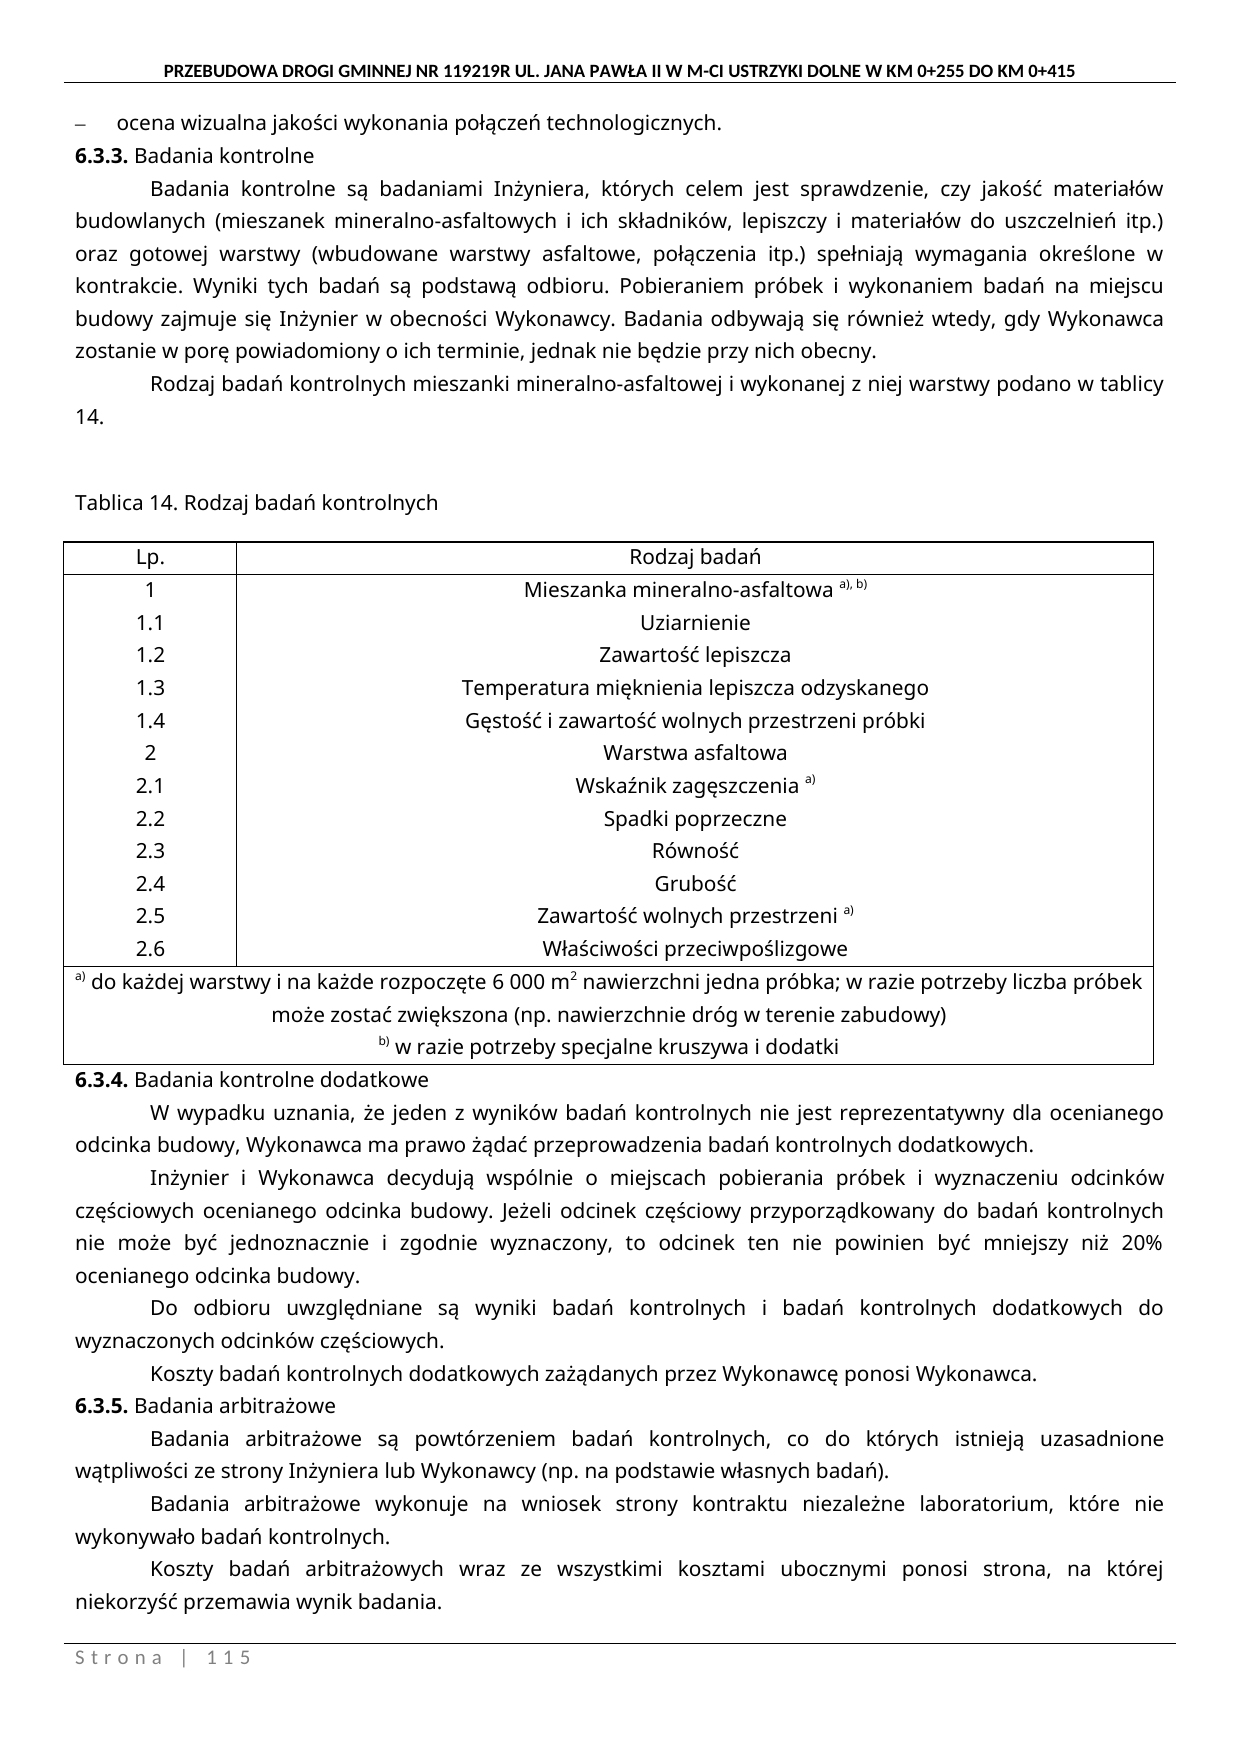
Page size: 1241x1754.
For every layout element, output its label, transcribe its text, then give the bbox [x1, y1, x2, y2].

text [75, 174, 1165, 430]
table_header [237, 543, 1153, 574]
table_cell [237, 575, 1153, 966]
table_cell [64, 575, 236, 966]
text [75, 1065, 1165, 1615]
text 6.3.3. Badania kontrolne [75, 141, 1165, 169]
list ocena wizualna jakości wykonania połączeń technologicznych. [75, 108, 1165, 137]
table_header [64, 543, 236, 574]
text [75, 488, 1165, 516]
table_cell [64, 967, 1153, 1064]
